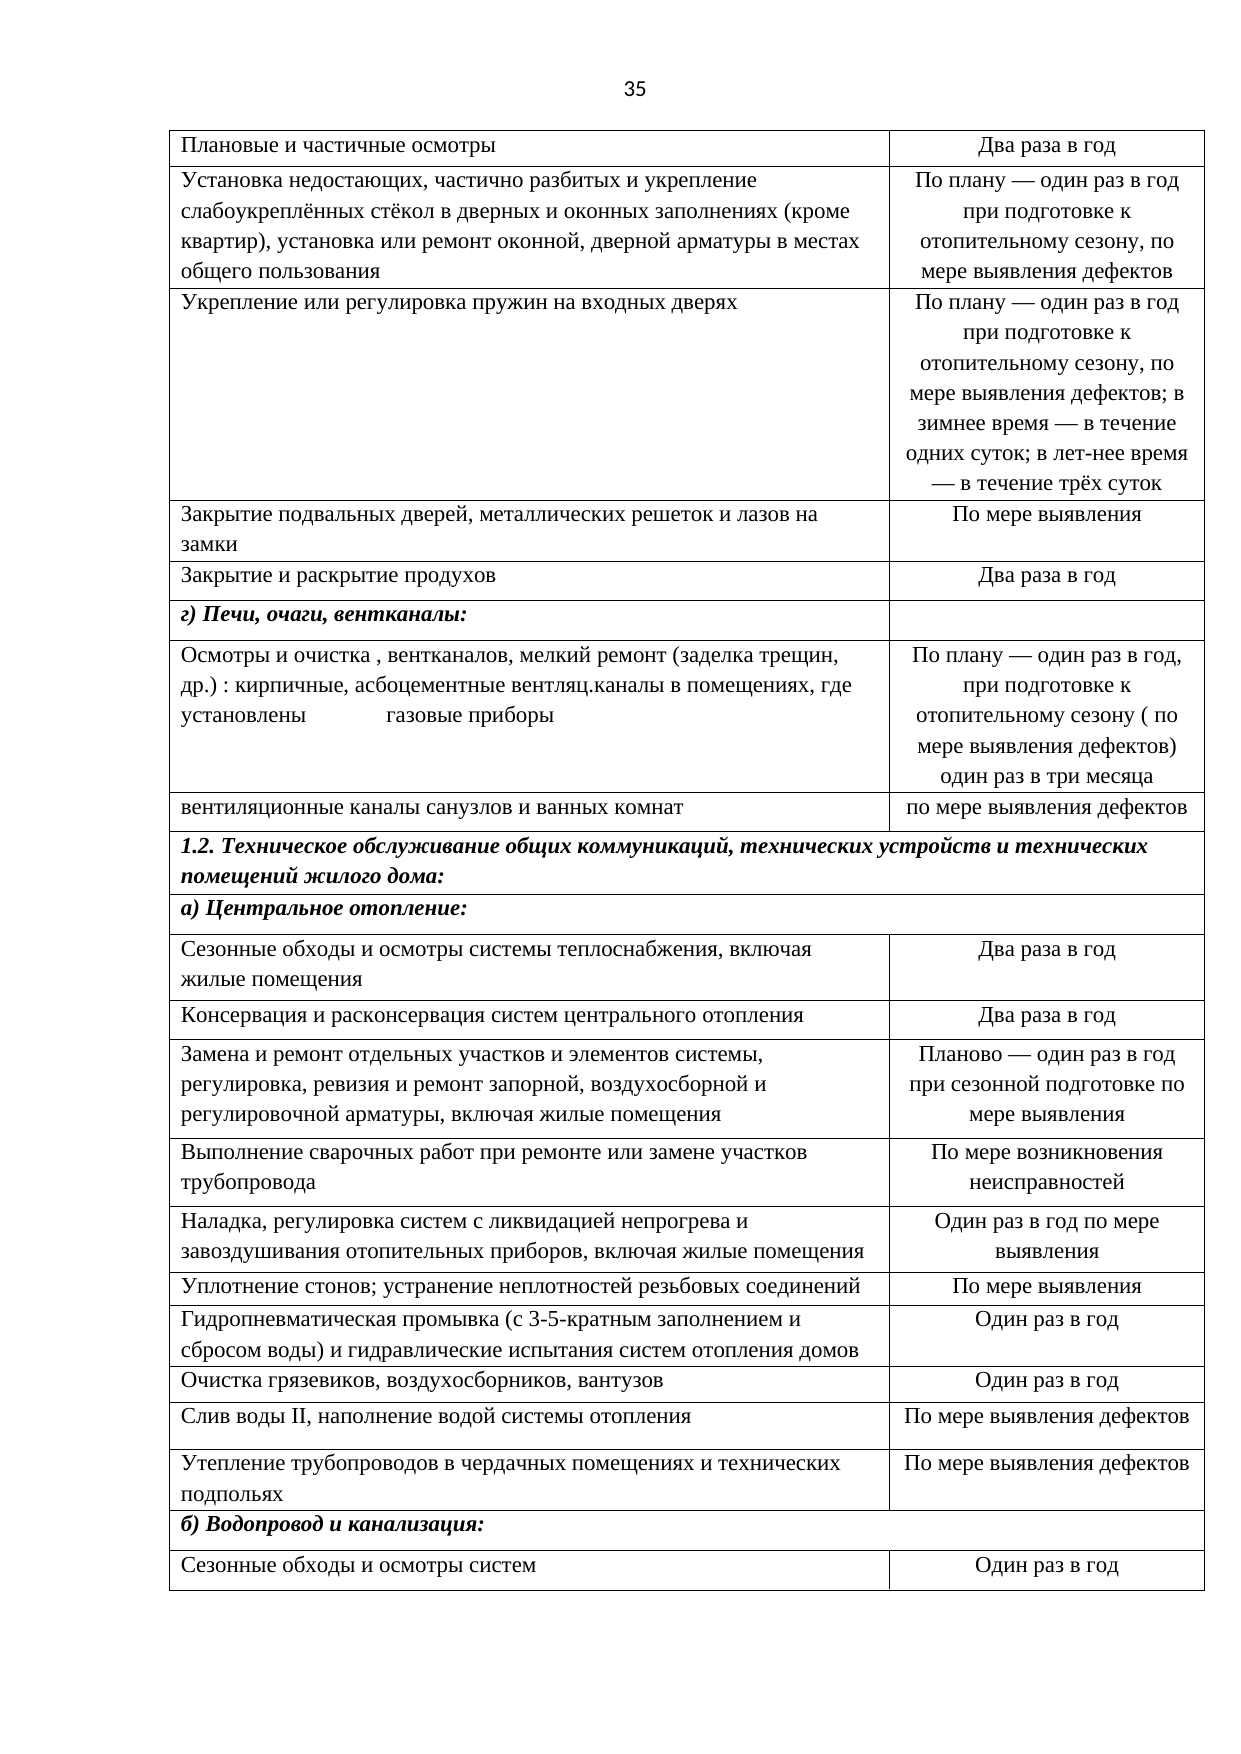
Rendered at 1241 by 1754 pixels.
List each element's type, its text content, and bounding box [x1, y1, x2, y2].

table_cell вентиляционные каналы санузлов и ванных комнат [170, 793, 889, 831]
table_cell Наладка, регулировка систем с ликвидацией непрогрева и завоздушивания отопительных приборов, включая жилые помещения [170, 1207, 889, 1272]
table_cell Плановые и частичные осмотры [170, 131, 889, 166]
table_cell Два раза в год [890, 935, 1204, 1000]
table_cell Два раза в год [890, 1001, 1204, 1039]
table_cell Закрытие подвальных дверей, металлических решеток и лазов на замки [170, 501, 889, 561]
table_cell Слив воды II, наполнение водой системы отопления [170, 1403, 889, 1449]
table_cell Планово — один раз в год при сезонной подготовке по мере выявления [890, 1040, 1204, 1137]
table_cell По мере выявления дефектов [890, 1403, 1204, 1449]
table_cell б) Водопровод и канализация: [170, 1511, 1204, 1550]
table_cell Закрытие и раскрытие продухов [170, 562, 889, 600]
table_cell Уплотнение стонов; устранение неплотностей резьбовых соединений [170, 1273, 889, 1305]
table_cell Один раз в год [890, 1367, 1204, 1402]
table_cell г) Печи, очаги, вентканалы: [170, 601, 889, 640]
table_cell По мере выявления дефектов [890, 1450, 1204, 1510]
table_cell Консервация и расконсервация систем центрального отопления [170, 1001, 889, 1039]
table_cell Замена и ремонт отдельных участков и элементов системы, регулировка, ревизия и ремонт запорной, воздухосборной и регулировочной арматуры, включая жилые помещения [170, 1040, 889, 1137]
table_cell Два раза в год [890, 131, 1204, 166]
table_cell Два раза в год [890, 562, 1204, 600]
table_cell Сезонные обходы и осмотры систем [170, 1551, 889, 1589]
table_cell По плану — один раз в год при подготовке к отопительному сезону, по мере выявления дефектов [890, 167, 1204, 287]
table_cell Установка недостающих, частично разбитых и укрепление слабоукреплённых стёкол в дверных и оконных заполнениях (кроме квартир), установка или ремонт оконной, дверной арматуры в местах общего пользования [170, 167, 889, 287]
table_cell По плану — один раз в год при подготовке к отопительному сезону, по мере выявления дефектов; в зимнее время — в течение одних суток; в лет-нее время — в течение трёх суток [890, 289, 1204, 499]
table_cell Осмотры и очистка , вентканалов, мелкий ремонт (заделка трещин, др.) : кирпичные, асбоцементные вентляц.каналы в помещениях, где установлены газовые приборы [170, 641, 889, 792]
table_cell а) Центральное отопление: [170, 895, 1204, 934]
table_cell По плану — один раз в год, при подготовке к отопительному сезону ( по мере выявления дефектов) один раз в три месяца [890, 641, 1204, 792]
table_cell Один раз в год по мере выявления [890, 1207, 1204, 1272]
table_cell Сезонные обходы и осмотры системы теплоснабжения, включая жилые помещения [170, 935, 889, 1000]
table_cell Гидропневматическая промывка (с 3-5-кратным заполнением и сбросом воды) и гидравлические испытания систем отопления домов [170, 1306, 889, 1366]
table_cell Один раз в год [890, 1306, 1204, 1366]
table_cell по мере выявления дефектов [890, 793, 1204, 831]
table_cell 1.2. Техническое обслуживание общих коммуникаций, технических устройств и технических помещений жилого дома: [170, 832, 1204, 894]
table_cell Один раз в год [890, 1551, 1204, 1589]
table_cell Укрепление или регулировка пружин на входных дверях [170, 289, 889, 499]
table_cell Утепление трубопроводов в чердачных помещениях и технических подпольях [170, 1450, 889, 1510]
table_cell [890, 601, 1204, 640]
table_cell По мере возникновения неисправностей [890, 1139, 1204, 1206]
table_cell Очистка грязевиков, воздухосборников, вантузов [170, 1367, 889, 1402]
table_cell По мере выявления [890, 501, 1204, 561]
table_cell Выполнение сварочных работ при ремонте или замене участков трубопровода [170, 1139, 889, 1206]
table_cell По мере выявления [890, 1273, 1204, 1305]
